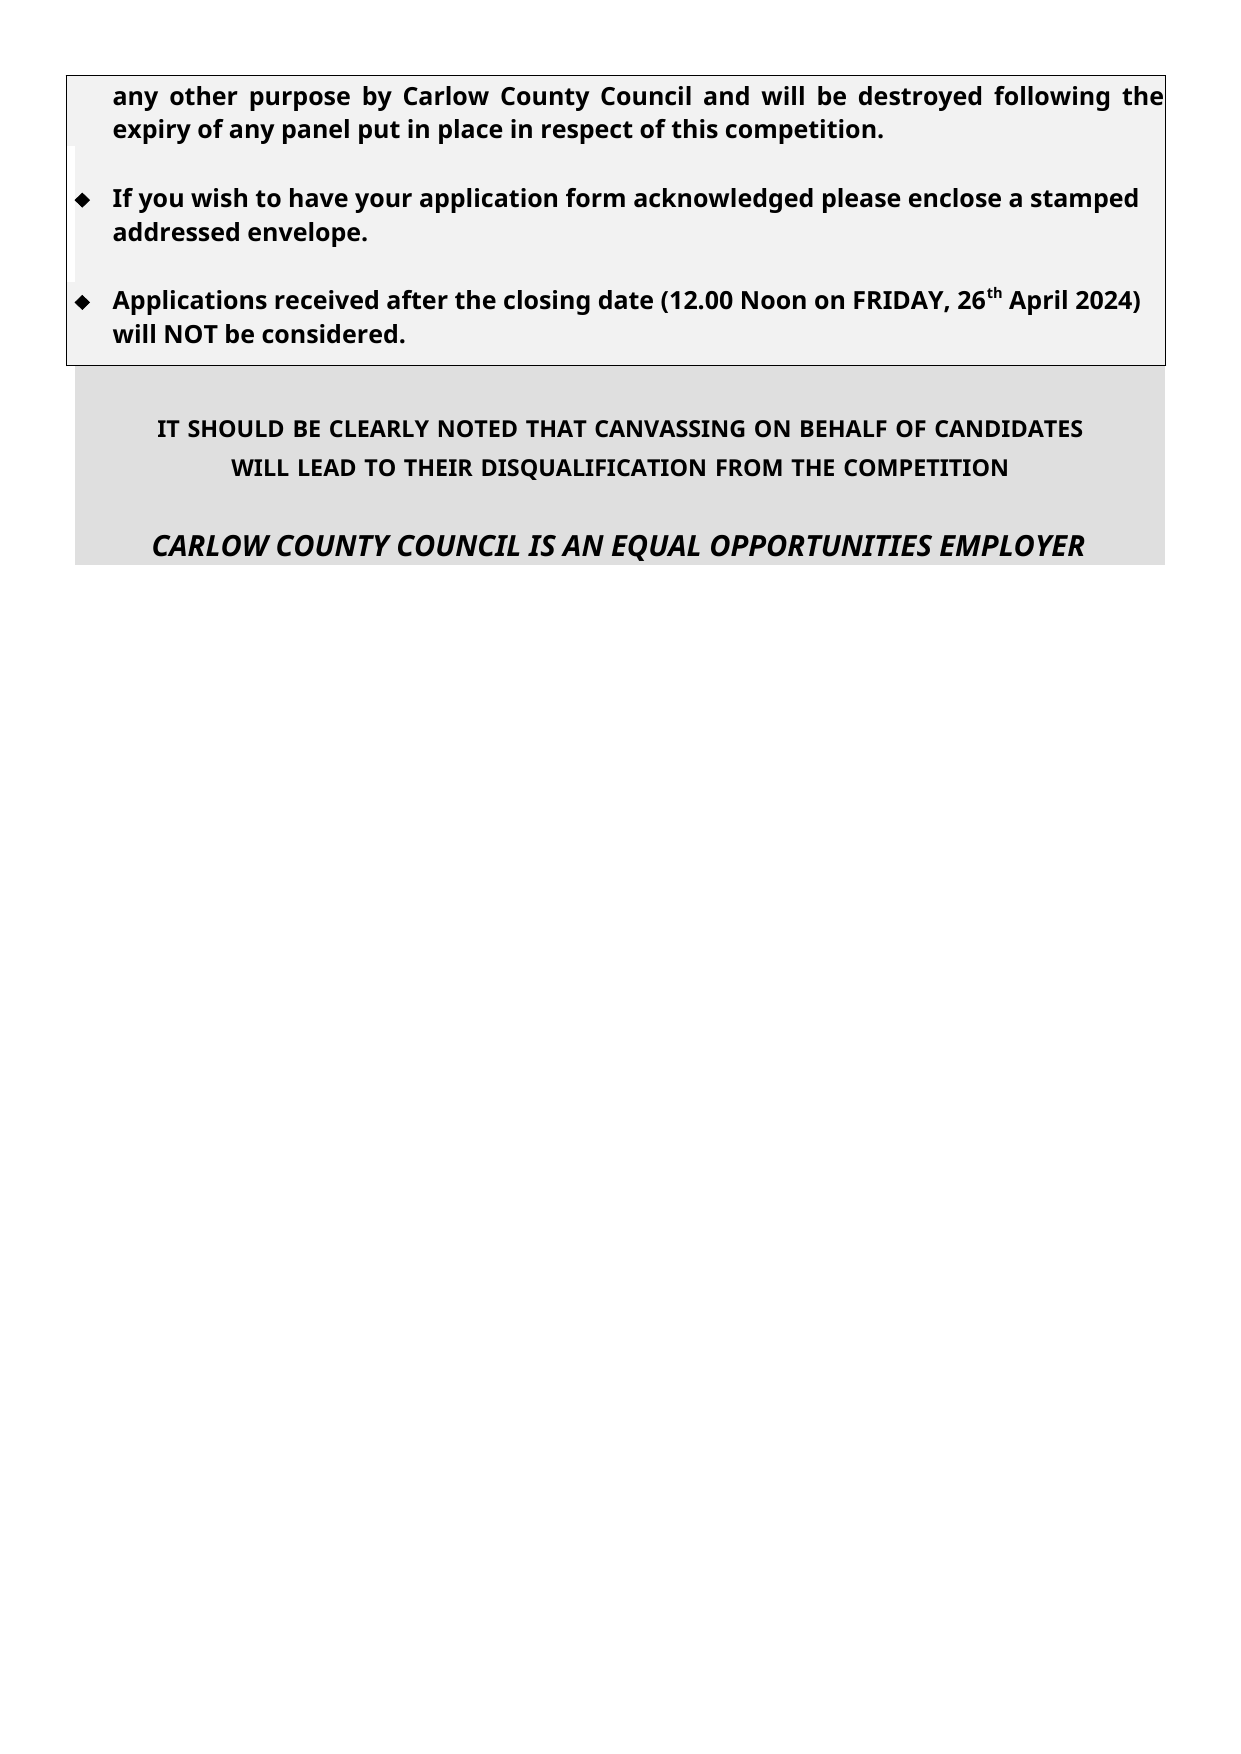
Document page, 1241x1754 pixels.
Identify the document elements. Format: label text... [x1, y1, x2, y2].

text CARLOW COUNTY COUNCIL IS AN EQUAL OPPORTUNITIES EMPLOYER [75, 525, 1165, 565]
text it should be clearly noted that canvassing on behalf of candidates [75, 406, 1165, 446]
list Applications received after the closing date (12.00 Noon on FRIDAY, 26th April 2024) will NOT be considered. [67, 279, 1165, 365]
text will lead to their disqualification from the competition [75, 446, 1165, 485]
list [67, 76, 1165, 146]
list If you wish to have your application form acknowledged please enclose a stamped addressed envelope. [75, 180, 1165, 248]
